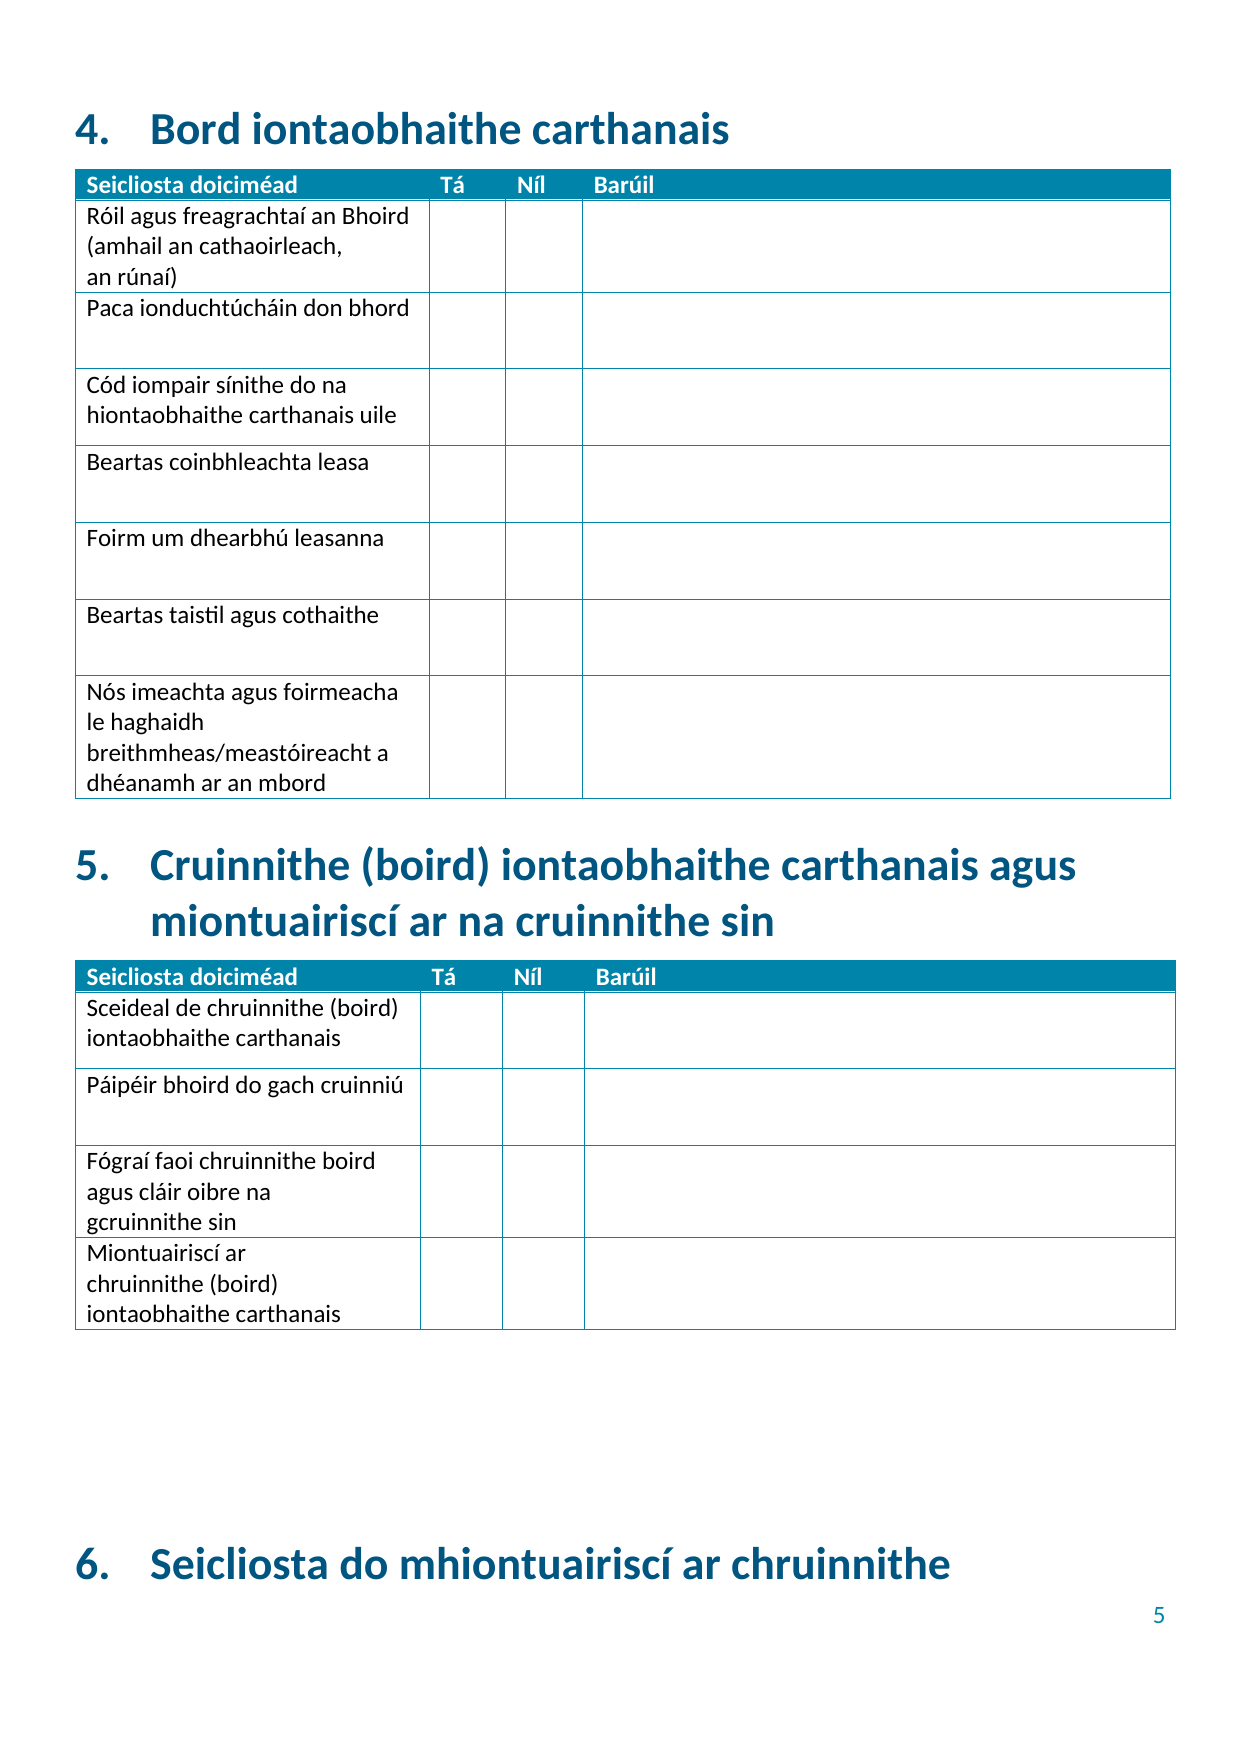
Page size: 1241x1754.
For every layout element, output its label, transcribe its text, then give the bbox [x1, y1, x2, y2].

table_cell [583, 293, 1170, 368]
table_cell [430, 369, 505, 445]
table_cell [506, 676, 582, 798]
table_cell [506, 369, 582, 445]
table_cell [583, 201, 1170, 292]
table_cell [421, 993, 502, 1068]
table_header Barúil [585, 961, 1175, 991]
table_cell Fógraí faoi chruinnithe boird agus cláir oibre na gcruinnithe sin [76, 1146, 420, 1237]
table_cell [583, 676, 1170, 798]
table_cell [585, 1146, 1175, 1237]
table_cell [506, 523, 582, 599]
table_cell [583, 523, 1170, 599]
table_cell Cód iompair sínithe do na hiontaobhaithe carthanais uile [76, 369, 429, 445]
table_cell [430, 201, 505, 292]
table_cell [421, 1069, 502, 1145]
table_cell Páipéir bhoird do gach cruinniú [76, 1069, 420, 1145]
table_cell [421, 1146, 502, 1237]
table_header Seicliosta doiciméad [76, 961, 420, 991]
table_header Tá [421, 961, 502, 991]
table_cell Foirm um dhearbhú leasanna [76, 523, 429, 599]
table_header Níl [503, 961, 584, 991]
table_cell [506, 293, 582, 368]
table_cell Beartas coinbhleachta leasa [76, 446, 429, 522]
table_cell [506, 600, 582, 675]
table_cell [430, 293, 505, 368]
list Cruinnithe (boird) iontaobhaithe carthanais agus miontuairiscí ar na cruinnithe sin [75, 836, 1165, 948]
table_cell Nós imeachta agus foirmeacha le haghaidh breithmheas/meastóireacht a dhéanamh ar an mbord [76, 676, 429, 798]
table_cell [503, 993, 584, 1068]
table_header Tá [430, 170, 505, 199]
table_cell [506, 446, 582, 522]
table_header Níl [506, 170, 582, 199]
table_cell Beartas taistil agus cothaithe [76, 600, 429, 675]
table_cell Paca ionduchtúcháin don bhord [76, 293, 429, 368]
table_cell [585, 1069, 1175, 1145]
table_cell [583, 446, 1170, 522]
table_cell [421, 1238, 502, 1329]
table_cell [585, 1238, 1175, 1329]
table_header Seicliosta doiciméad [76, 170, 429, 199]
list Seicliosta do mhiontuairiscí ar chruinnithe [75, 1535, 1165, 1591]
table_cell [506, 201, 582, 292]
table_header Barúil [583, 170, 1170, 199]
table_cell [430, 446, 505, 522]
table_cell Sceideal de chruinnithe (boird) iontaobhaithe carthanais [76, 993, 420, 1068]
table_cell [503, 1069, 584, 1145]
table_cell [430, 676, 505, 798]
table_cell [503, 1146, 584, 1237]
table_cell [430, 523, 505, 599]
table_cell [503, 1238, 584, 1329]
table_cell [585, 993, 1175, 1068]
table_cell Róil agus freagrachtaí an Bhoird (amhail an cathaoirleach, an rúnaí) [76, 201, 429, 292]
table_cell [430, 600, 505, 675]
list Bord iontaobhaithe carthanais [75, 100, 1165, 156]
table_cell [583, 369, 1170, 445]
table_cell Miontuairiscí ar chruinnithe (boird) iontaobhaithe carthanais [76, 1238, 420, 1329]
table_cell [583, 600, 1170, 675]
